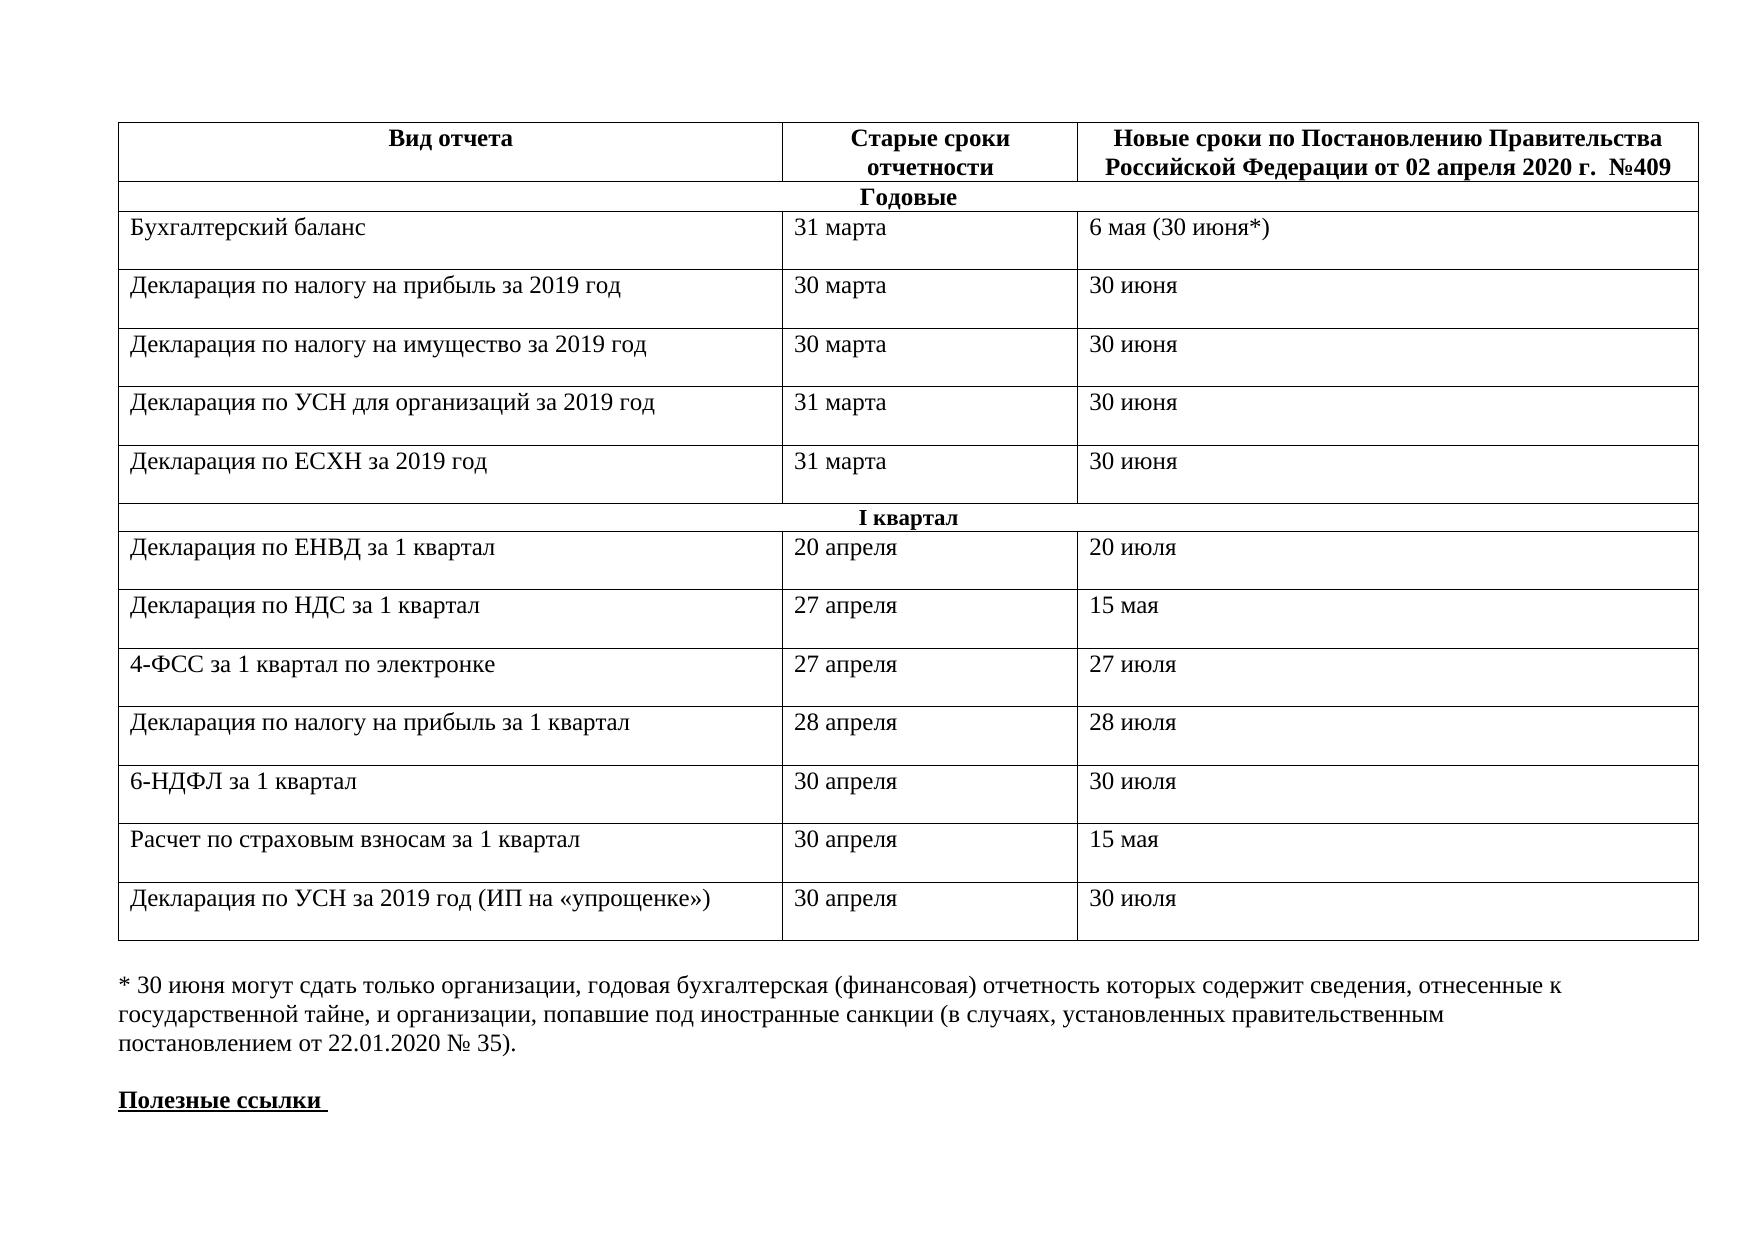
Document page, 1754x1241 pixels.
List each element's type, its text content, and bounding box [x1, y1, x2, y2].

table_cell 27 июля [1078, 649, 1698, 706]
table_cell 4-ФСС за 1 квартал по электронке [119, 649, 782, 706]
table_cell Декларация по УСН для организаций за 2019 год [119, 387, 782, 445]
table_cell 30 июля [1078, 883, 1698, 940]
table_cell 31 марта [783, 387, 1077, 445]
table_cell Бухгалтерский баланс [119, 212, 782, 269]
table_cell Декларация по ЕСХН за 2019 год [119, 446, 782, 503]
table_cell 31 марта [783, 212, 1077, 269]
table_cell 30 июня [1078, 387, 1698, 445]
table_cell Декларация по ЕНВД за 1 квартал [119, 532, 782, 589]
table_cell Декларация по налогу на прибыль за 1 квартал [119, 707, 782, 765]
table_header Новые сроки по Постановлению Правительства Российской Федерации от 02 апреля 2020 г. №409 [1078, 123, 1698, 181]
table_cell 30 июня [1078, 446, 1698, 503]
table_cell 30 апреля [783, 766, 1077, 823]
table_cell I квартал [119, 504, 1698, 531]
table_cell 27 апреля [783, 649, 1077, 706]
table_header Старые сроки отчетности [783, 123, 1077, 181]
table_cell 30 марта [783, 270, 1077, 328]
table_cell 30 июня [1078, 329, 1698, 386]
table_cell 30 июня [1078, 270, 1698, 328]
table_header Вид отчета [119, 123, 782, 181]
table_cell Декларация по УСН за 2019 год (ИП на «упрощенке») [119, 883, 782, 940]
table_cell 20 апреля [783, 532, 1077, 589]
table_cell 6-НДФЛ за 1 квартал [119, 766, 782, 823]
table_cell Декларация по налогу на прибыль за 2019 год [119, 270, 782, 328]
table_cell 28 апреля [783, 707, 1077, 765]
table_cell 30 июля [1078, 766, 1698, 823]
text Полезные ссылки [118, 1085, 1636, 1114]
table_cell Расчет по страховым взносам за 1 квартал [119, 824, 782, 882]
table_cell 6 мая (30 июня*) [1078, 212, 1698, 269]
table_cell 15 мая [1078, 590, 1698, 648]
table_cell 15 мая [1078, 824, 1698, 882]
table_cell Годовые [119, 182, 1698, 211]
text * 30 июня могут сдать только организации, годовая бухгалтерская (финансовая) отчетность которых содержит сведения, отнесенные к государственной тайне, и организации, попавшие под иностранные санкции (в случаях, установленных правительственным постановлением от 22.01.2020 № 35). [118, 970, 1636, 1056]
table_cell 20 июля [1078, 532, 1698, 589]
table_cell 28 июля [1078, 707, 1698, 765]
table_cell Декларация по НДС за 1 квартал [119, 590, 782, 648]
table_cell 30 марта [783, 329, 1077, 386]
table_cell 30 апреля [783, 824, 1077, 882]
table_cell 31 марта [783, 446, 1077, 503]
table_cell Декларация по налогу на имущество за 2019 год [119, 329, 782, 386]
table_cell 30 апреля [783, 883, 1077, 940]
table_cell 27 апреля [783, 590, 1077, 648]
